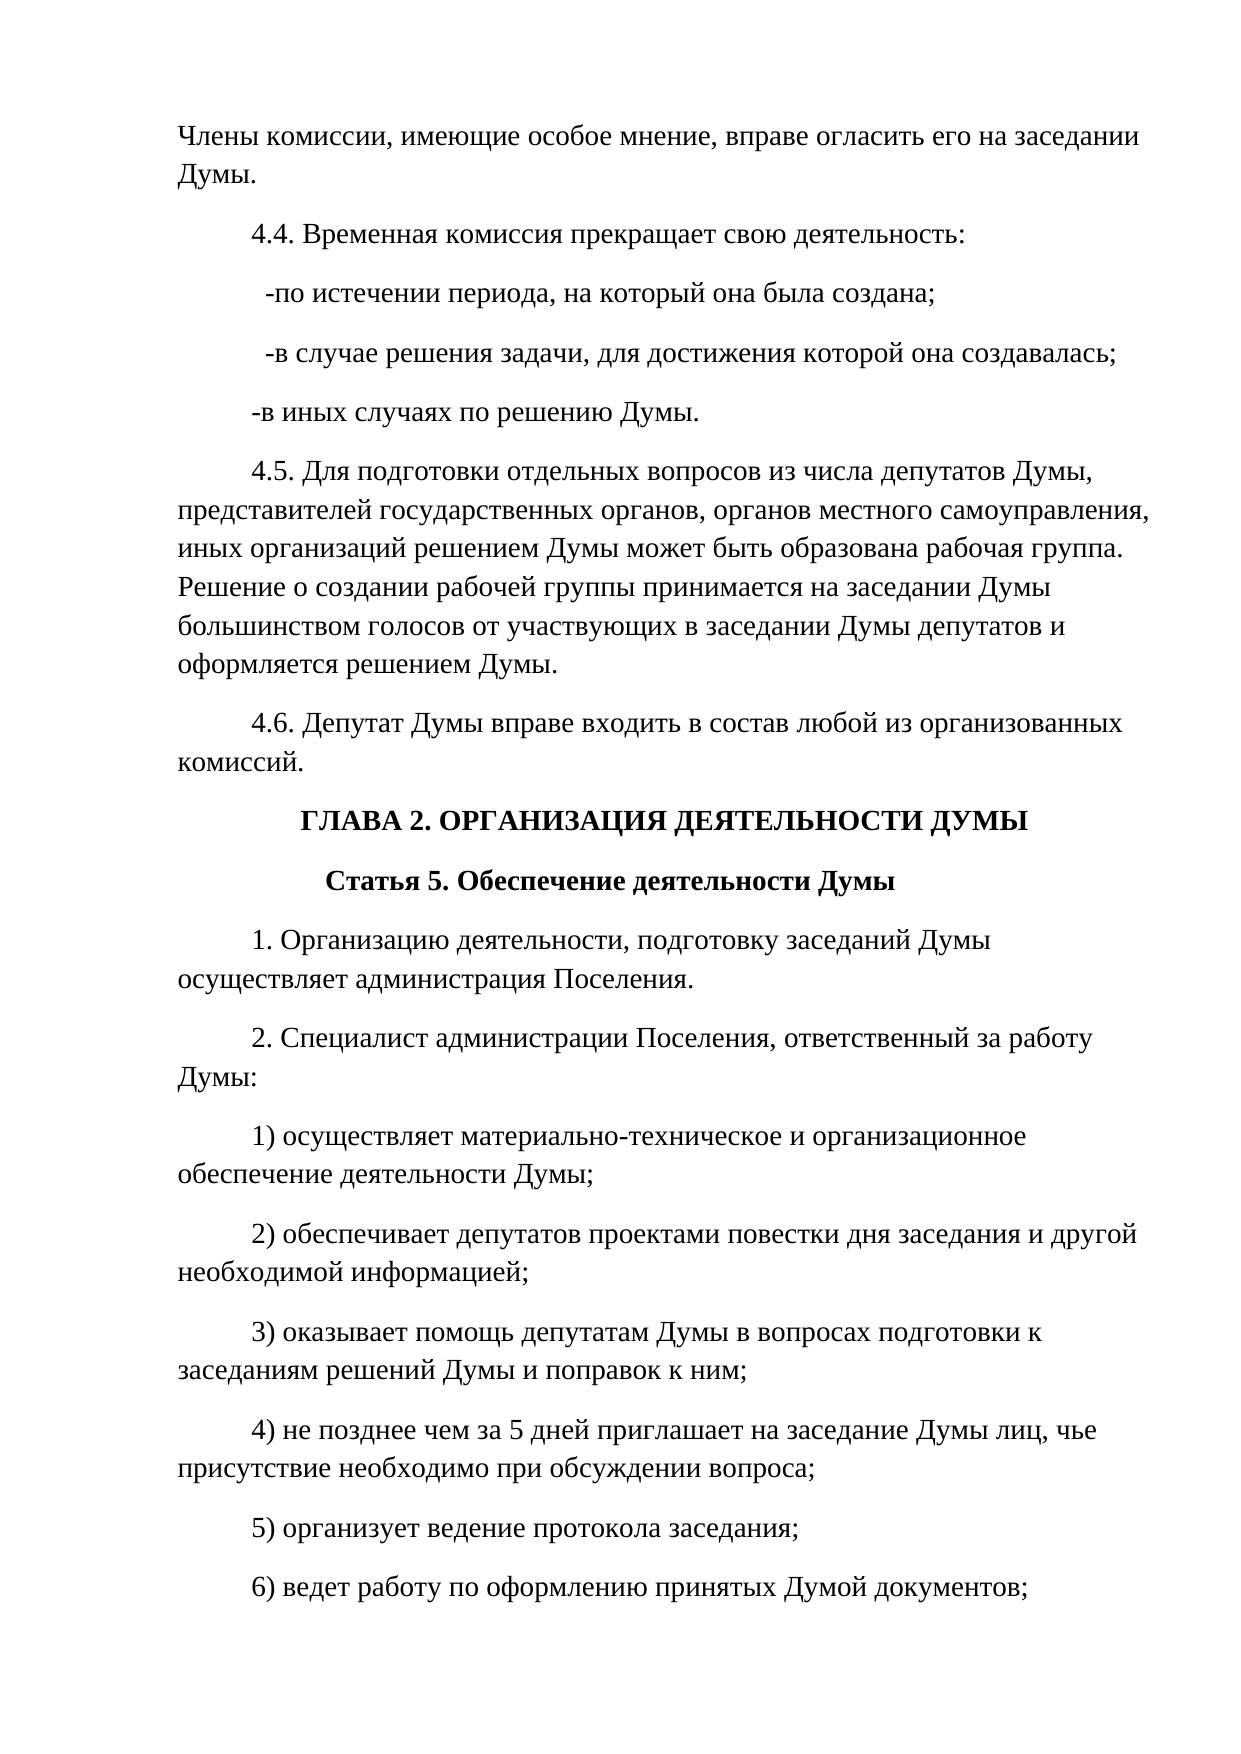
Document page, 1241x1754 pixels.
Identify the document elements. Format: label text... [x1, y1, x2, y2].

text Статья 5. Обеспечение деятельности Думы [177, 863, 1152, 896]
text -по истечении периода, на который она была создана; [177, 275, 1152, 309]
text 3) оказывает помощь депутатам Думы в вопросах подготовки к заседаниям решений Думы и поправок к ним; [177, 1314, 1152, 1386]
text -в случае решения задачи, для достижения которой она создавалась; [177, 335, 1152, 368]
text 2. Специалист администрации Поселения, ответственный за работу Думы: [177, 1020, 1152, 1092]
text 4) не позднее чем за 5 дней приглашает на заседание Думы лиц, чье присутствие необходимо при обсуждении вопроса; [177, 1412, 1152, 1484]
text -в иных случаях по решению Думы. [177, 394, 1152, 428]
text 6) ведет работу по оформлению принятых Думой документов; [177, 1569, 1152, 1603]
text 4.6. Депутат Думы вправе входить в состав любой из организованных комиссий. [177, 706, 1152, 778]
text 2) обеспечивает депутатов проектами повестки дня заседания и другой необходимой информацией; [177, 1216, 1152, 1288]
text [177, 118, 1152, 190]
text 1. Организацию деятельности, подготовку заседаний Думы осуществляет администрация Поселения. [177, 922, 1152, 994]
text 4.5. Для подготовки отдельных вопросов из числа депутатов Думы, представителей государственных органов, органов местного самоуправления, иных организаций решением Думы может быть образована рабочая группа. Решение о создании рабочей группы принимается на заседании Думы большинством голосов от участвующих в заседании Думы депутатов и оформляется решением Думы. [177, 453, 1152, 680]
text 5) организует ведение протокола заседания; [177, 1510, 1152, 1543]
text 1) осуществляет материально-техническое и организационное обеспечение деятельности Думы; [177, 1118, 1152, 1190]
text 4.4. Временная комиссия прекращает свою деятельность: [177, 216, 1152, 249]
text ГЛАВА 2. ОРГАНИЗАЦИЯ ДЕЯТЕЛЬНОСТИ ДУМЫ [177, 803, 1152, 837]
